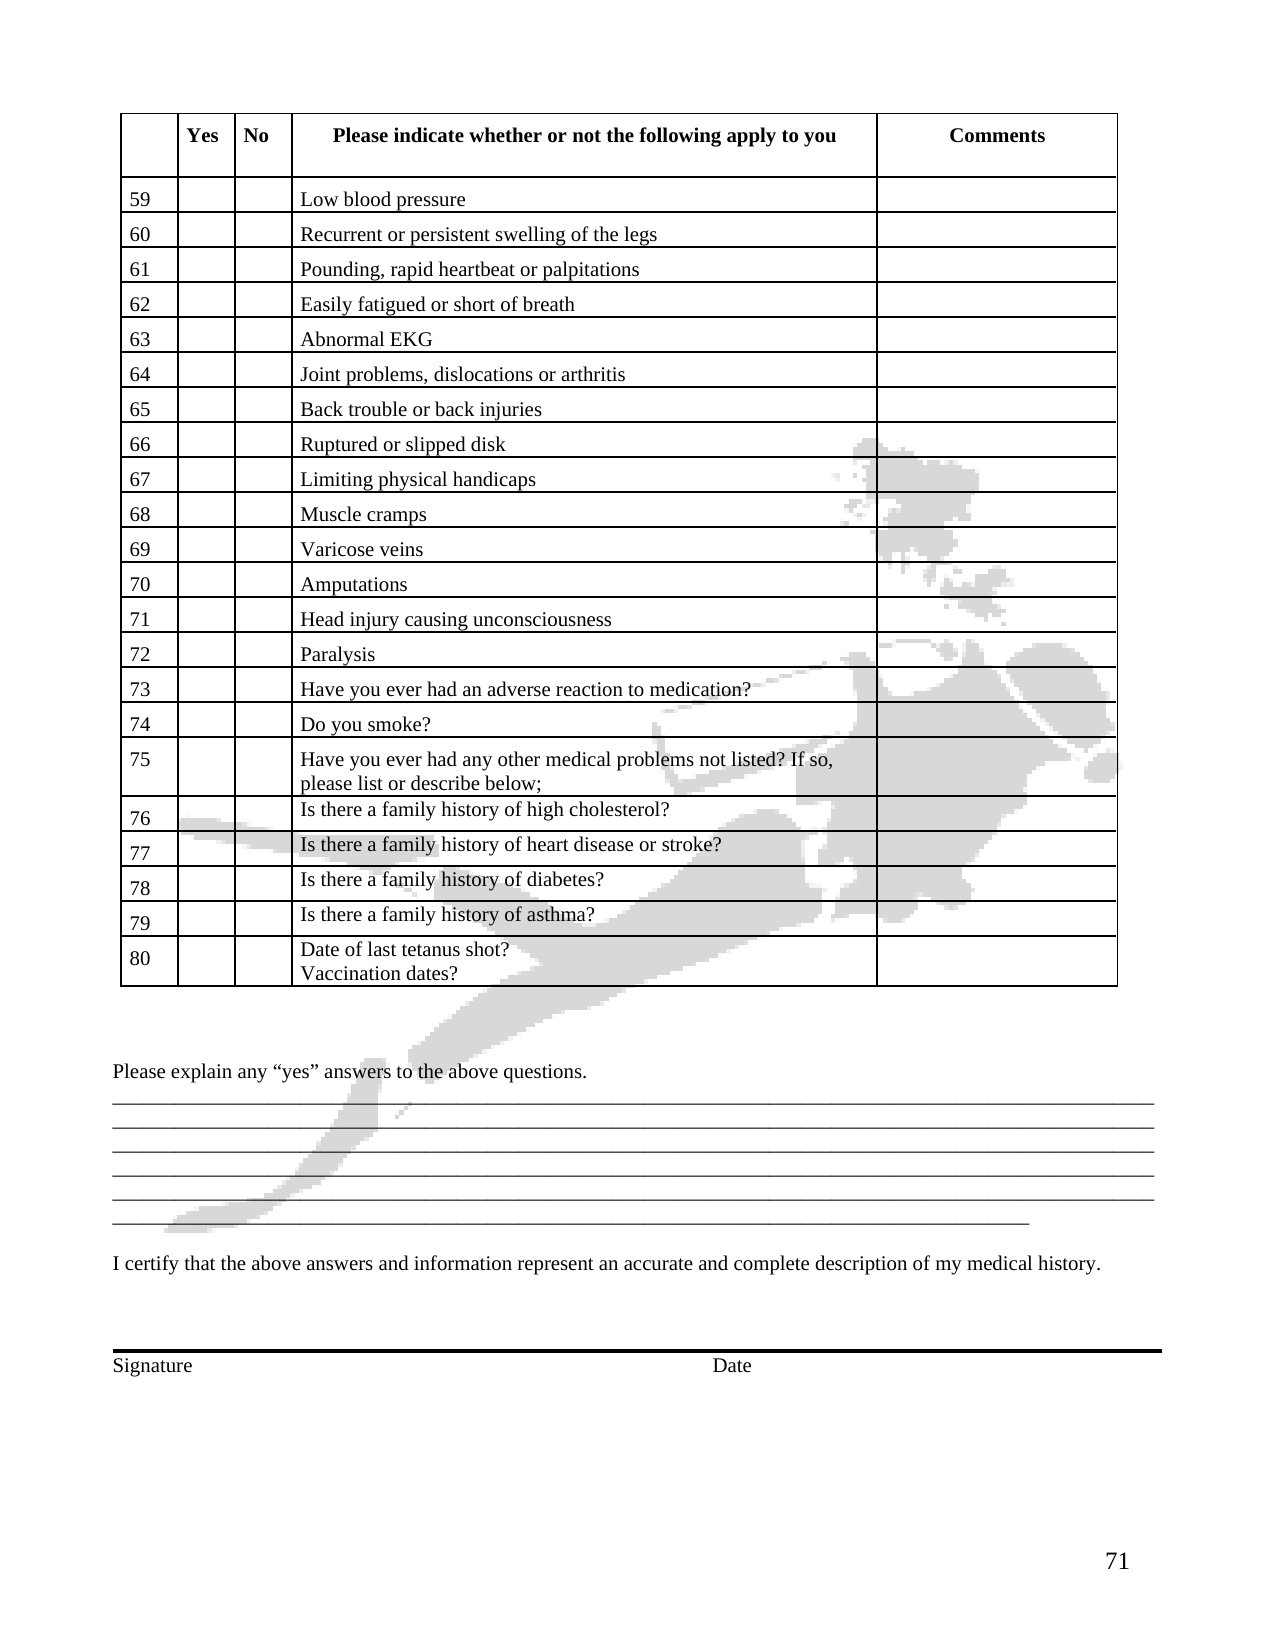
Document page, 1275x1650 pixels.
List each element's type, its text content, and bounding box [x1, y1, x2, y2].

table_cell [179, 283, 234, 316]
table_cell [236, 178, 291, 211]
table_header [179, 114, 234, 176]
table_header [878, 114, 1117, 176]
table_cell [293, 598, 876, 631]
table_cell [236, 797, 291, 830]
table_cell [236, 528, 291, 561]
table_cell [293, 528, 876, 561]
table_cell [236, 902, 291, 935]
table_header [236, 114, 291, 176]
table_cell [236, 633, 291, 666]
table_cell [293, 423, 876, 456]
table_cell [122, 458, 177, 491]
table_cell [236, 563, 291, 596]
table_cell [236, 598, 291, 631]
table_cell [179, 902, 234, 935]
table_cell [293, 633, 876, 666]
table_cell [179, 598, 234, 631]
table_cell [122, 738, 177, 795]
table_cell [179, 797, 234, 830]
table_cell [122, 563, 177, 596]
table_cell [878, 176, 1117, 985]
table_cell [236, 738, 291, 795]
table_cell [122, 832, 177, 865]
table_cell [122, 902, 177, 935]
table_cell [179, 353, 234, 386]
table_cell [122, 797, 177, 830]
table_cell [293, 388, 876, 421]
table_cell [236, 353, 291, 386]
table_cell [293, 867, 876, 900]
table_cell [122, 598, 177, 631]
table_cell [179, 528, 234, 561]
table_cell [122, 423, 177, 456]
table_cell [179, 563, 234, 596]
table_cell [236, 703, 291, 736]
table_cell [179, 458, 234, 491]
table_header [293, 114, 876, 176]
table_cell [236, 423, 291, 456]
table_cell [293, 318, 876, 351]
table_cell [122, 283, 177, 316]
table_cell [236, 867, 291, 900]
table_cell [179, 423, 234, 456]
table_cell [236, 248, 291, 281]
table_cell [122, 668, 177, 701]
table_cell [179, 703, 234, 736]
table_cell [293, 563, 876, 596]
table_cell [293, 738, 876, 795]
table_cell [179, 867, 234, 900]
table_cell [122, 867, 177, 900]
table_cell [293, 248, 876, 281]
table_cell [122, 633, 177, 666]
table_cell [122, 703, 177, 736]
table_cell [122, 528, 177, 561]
text Please explain any “yes” answers to the above questions. [112, 1059, 1162, 1083]
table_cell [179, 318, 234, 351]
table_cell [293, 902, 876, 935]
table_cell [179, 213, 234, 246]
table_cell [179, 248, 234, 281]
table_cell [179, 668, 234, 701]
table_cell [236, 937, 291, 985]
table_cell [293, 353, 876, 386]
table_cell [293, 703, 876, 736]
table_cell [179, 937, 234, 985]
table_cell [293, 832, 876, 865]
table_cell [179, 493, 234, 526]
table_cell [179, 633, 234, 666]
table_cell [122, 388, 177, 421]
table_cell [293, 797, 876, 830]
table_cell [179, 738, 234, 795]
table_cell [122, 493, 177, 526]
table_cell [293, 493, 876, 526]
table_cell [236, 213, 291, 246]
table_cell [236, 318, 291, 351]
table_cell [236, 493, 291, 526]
text Signature Date [112, 1353, 1162, 1377]
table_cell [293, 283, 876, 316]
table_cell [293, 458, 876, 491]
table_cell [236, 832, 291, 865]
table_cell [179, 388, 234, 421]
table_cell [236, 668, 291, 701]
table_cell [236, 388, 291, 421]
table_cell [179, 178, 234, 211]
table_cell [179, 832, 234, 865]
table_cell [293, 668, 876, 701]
text I certify that the above answers and information represent an accurate and complete description of my medical history. [112, 1251, 1162, 1275]
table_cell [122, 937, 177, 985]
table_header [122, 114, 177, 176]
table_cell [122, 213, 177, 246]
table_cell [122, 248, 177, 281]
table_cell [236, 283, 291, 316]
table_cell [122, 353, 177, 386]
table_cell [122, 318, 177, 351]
text ____________________________________________________________________________________________________________________________________________________________________________________________________________________________________________________________________________________________________________________________________________________________________________________________________________________________________________________________________________________________________________________________________________________________________________________________________________ [112, 1083, 1162, 1227]
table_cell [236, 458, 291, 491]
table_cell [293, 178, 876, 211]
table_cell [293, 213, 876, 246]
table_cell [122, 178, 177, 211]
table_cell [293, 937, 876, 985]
